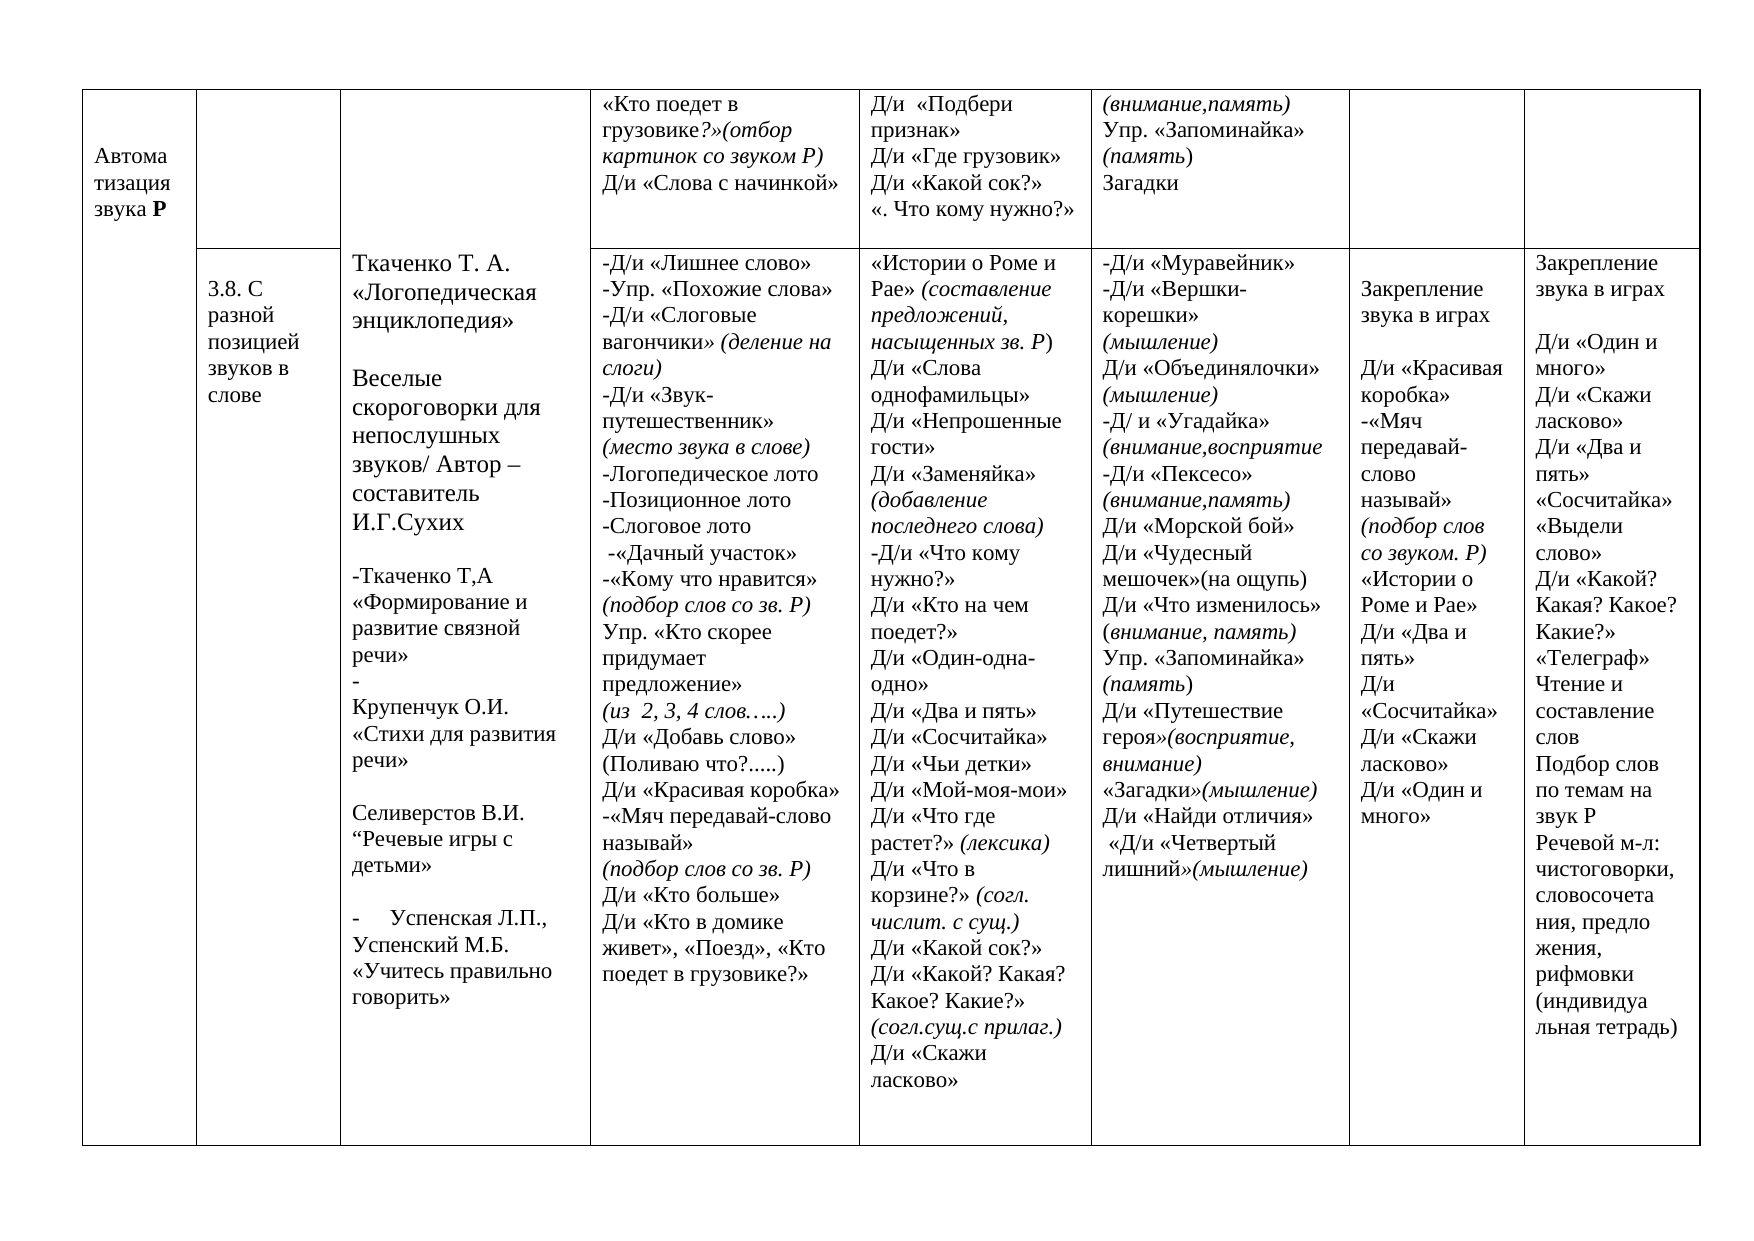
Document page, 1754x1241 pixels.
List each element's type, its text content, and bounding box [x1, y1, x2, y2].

table_cell Закрепление звука в играх Д/и «Один и много» Д/и «Скажи ласково» Д/и «Два и пять» «Сосчитайка» «Выдели слово» Д/и «Какой? Какая? Какое? Какие?» «Телеграф» Чтение и составление слов Подбор слов по темам на звук Р Речевой м-л: чистоговорки, словосочета ния, предло жения, рифмовки (индивидуа льная тетрадь) [1525, 249, 1699, 1145]
table_cell «Истории о Роме и Рае» (составление предложений, насыщенных зв. Р) Д/и «Слова однофамильцы» Д/и «Непрошенные гости» Д/и «Заменяйка» (добавление последнего слова) -Д/и «Что кому нужно?» Д/и «Кто на чем поедет?» Д/и «Один-одна-одно» Д/и «Два и пять» Д/и «Сосчитайка» Д/и «Чьи детки» Д/и «Мой-моя-мои» Д/и «Что где растет?» (лексика) Д/и «Что в корзине?» (согл. числит. с сущ.) Д/и «Какой сок?» Д/и «Какой? Какая? Какое? Какие?» (согл.сущ.с прилаг.) Д/и «Скажи ласково» [860, 249, 1091, 1145]
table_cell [591, 90, 859, 248]
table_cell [1350, 90, 1524, 248]
table_cell 3.8. С разной позицией звуков в слове [197, 249, 340, 1145]
table_cell -Д/и «Муравейник» -Д/и «Вершки-корешки» (мышление) Д/и «Объединялочки» (мышление) -Д/ и «Угадайка» (внимание,восприятие -Д/и «Пексесо» (внимание,память) Д/и «Морской бой» Д/и «Чудесный мешочек»(на ощупь) Д/и «Что изменилось» (внимание, память) Упр. «Запоминайка» (память) Д/и «Путешествие героя»(восприятие, внимание) «Загадки»(мышление) Д/и «Найди отличия» «Д/и «Четвертый лишний»(мышление) [1092, 249, 1349, 1145]
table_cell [1092, 90, 1349, 248]
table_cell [197, 90, 340, 248]
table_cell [860, 90, 1091, 248]
table_cell -Д/и «Лишнее слово» -Упр. «Похожие слова» -Д/и «Слоговые вагончики» (деление на слоги) -Д/и «Звук-путешественник» (место звука в слове) -Логопедическое лото -Позиционное лото -Слоговое лото -«Дачный участок» -«Кому что нравится» (подбор слов со зв. Р) Упр. «Кто скорее придумает предложение» (из 2, 3, 4 слов…..) Д/и «Добавь слово» (Поливаю что?.....) Д/и «Красивая коробка» -«Мяч передавай-слово называй» (подбор слов со зв. Р) Д/и «Кто больше» Д/и «Кто в домике живет», «Поезд», «Кто поедет в грузовике?» [591, 249, 859, 1145]
table_cell Закрепление звука в играх Д/и «Красивая коробка» -«Мяч передавай-слово называй» (подбор слов со звуком. Р) «Истории о Роме и Рае» Д/и «Два и пять» Д/и «Сосчитайка» Д/и «Скажи ласково» Д/и «Один и много» [1350, 249, 1524, 1145]
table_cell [1525, 90, 1699, 248]
